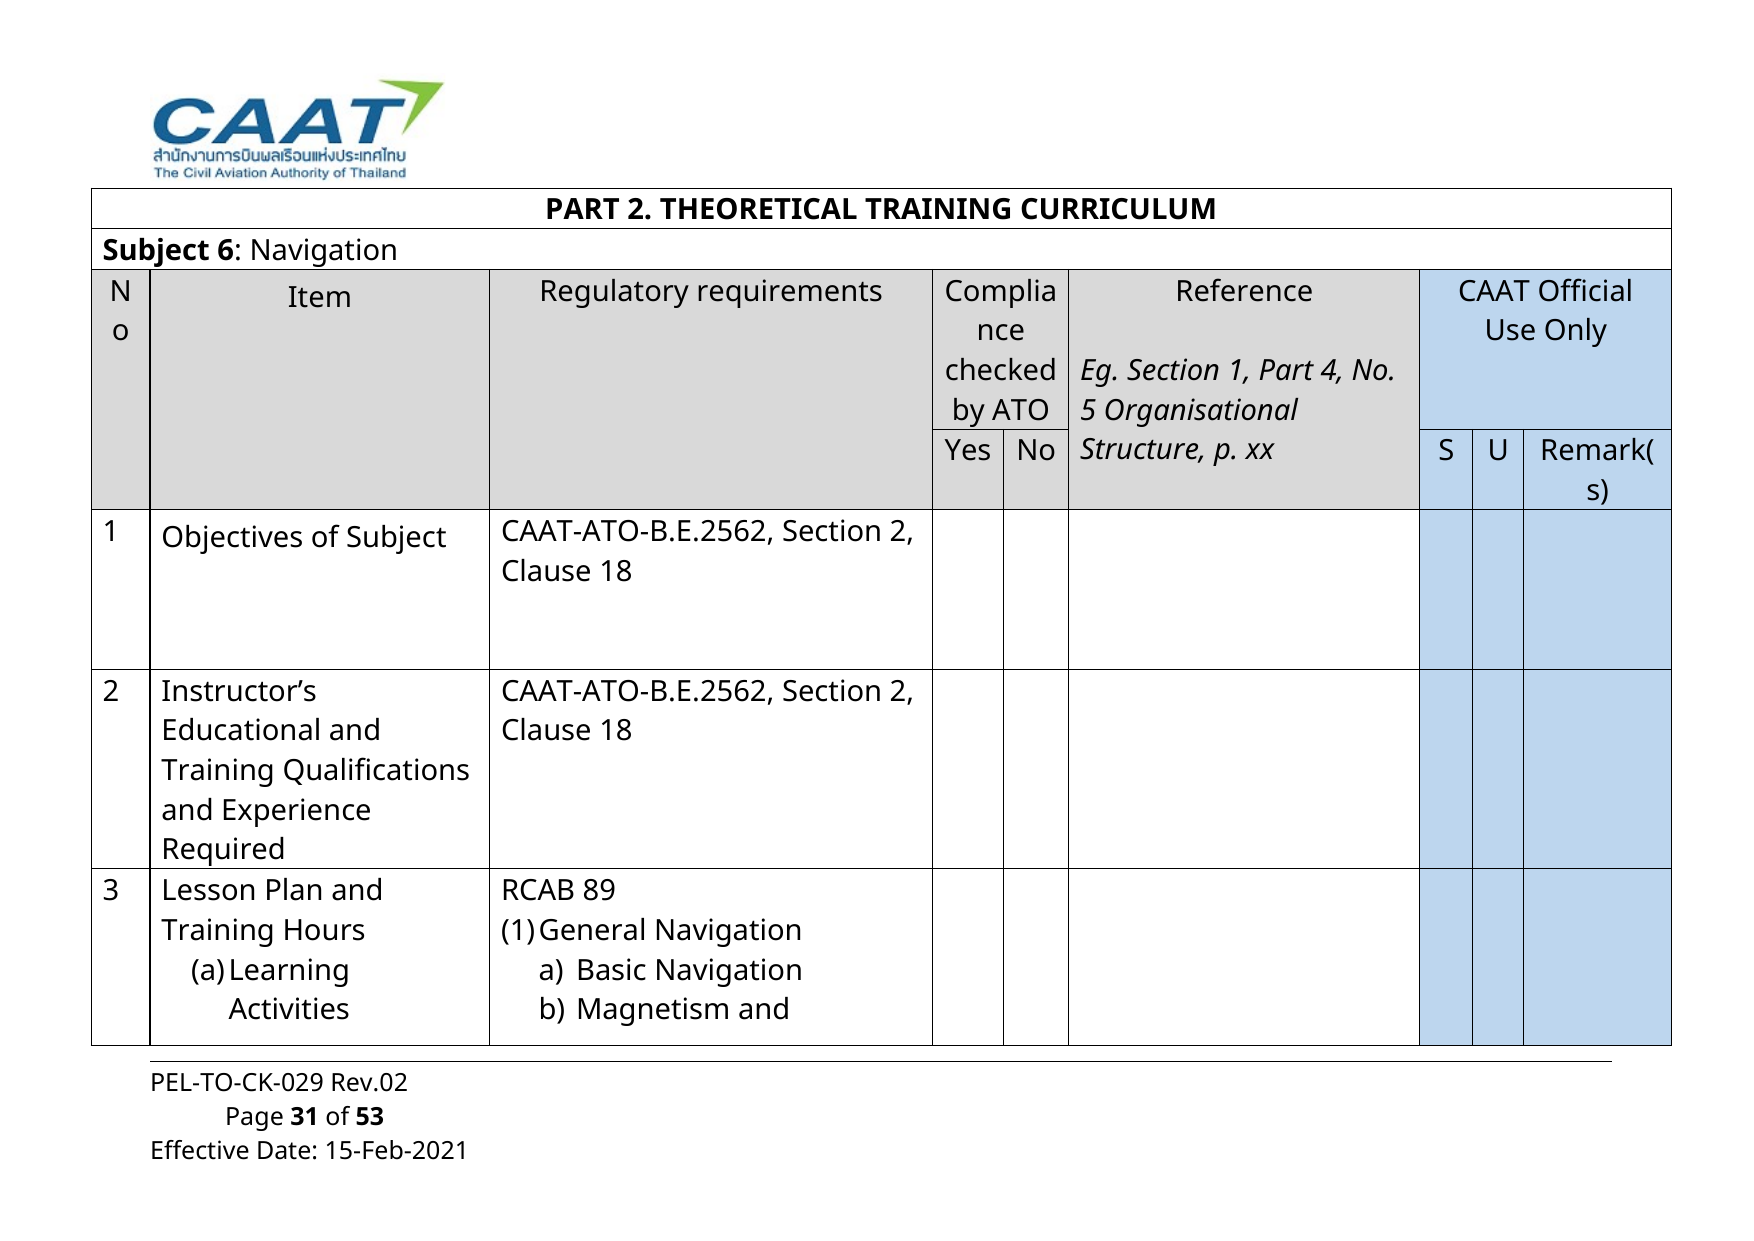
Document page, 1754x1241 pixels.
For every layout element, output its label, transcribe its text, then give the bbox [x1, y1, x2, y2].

table_cell S [1420, 430, 1472, 509]
table_cell Subject 6: Navigation [92, 229, 1671, 269]
table_cell Yes [933, 430, 1003, 509]
table_cell [1473, 510, 1523, 669]
table_cell CAAT-ATO-B.E.2562, Section 2, Clause 18 [490, 670, 932, 868]
table_cell [933, 869, 1003, 1045]
table_cell Regulatory requirements [490, 270, 932, 509]
table_cell [1004, 869, 1068, 1045]
table_cell 1 [92, 510, 149, 669]
table_cell CAAT-ATO-B.E.2562, Section 2, Clause 18 [490, 510, 932, 669]
table_cell [1524, 869, 1671, 1045]
table_cell Compliance checked by ATO [933, 270, 1068, 429]
table_cell Item [151, 270, 489, 509]
table_cell [1473, 670, 1523, 868]
table_cell [1004, 670, 1068, 868]
table_cell [1069, 869, 1419, 1045]
table_cell Instructor’s Educational and Training Qualifications and Experience Required [151, 670, 489, 868]
table_cell Lesson Plan and Training Hours Learning Activities Training Methods [151, 869, 489, 1045]
table_cell Reference Eg. Section 1, Part 4, No. 5 Organisational Structure, p. xx [1069, 270, 1419, 509]
table_cell Objectives of Subject [151, 510, 489, 669]
picture [150, 73, 446, 188]
table_cell U [1473, 430, 1523, 509]
table_cell [1420, 510, 1472, 669]
table_cell No [92, 270, 149, 509]
table_cell [1473, 869, 1523, 1045]
table_cell [1420, 670, 1472, 868]
table_cell [933, 670, 1003, 868]
table_cell [1069, 670, 1419, 868]
table_cell 3 [92, 869, 149, 1045]
table_cell [933, 510, 1003, 669]
table_cell [1524, 670, 1671, 868]
table_cell [1069, 510, 1419, 669]
table_header PART 2. THEORETICAL TRAINING CURRICULUM [92, 189, 1671, 228]
table_cell Remark(s) [1524, 430, 1671, 509]
table_cell CAAT Official Use Only [1420, 270, 1671, 429]
table_cell RCAB 89 General Navigation Basic Navigation Magnetism and Compass Charts Dead Reckoning (DR) In-Flight Navigation Inertial Navigation Systems (INS) Radio Navigation Basic Radar Principles Radio Aids Radar Area Navigation Systems RNAV/FMS Global Navigation Satellite Systems PBN [490, 869, 932, 1045]
table_cell [1524, 510, 1671, 669]
table_cell [1420, 869, 1472, 1045]
table_cell 2 [92, 670, 149, 868]
table_cell No [1004, 430, 1068, 509]
table_cell [1004, 510, 1068, 669]
